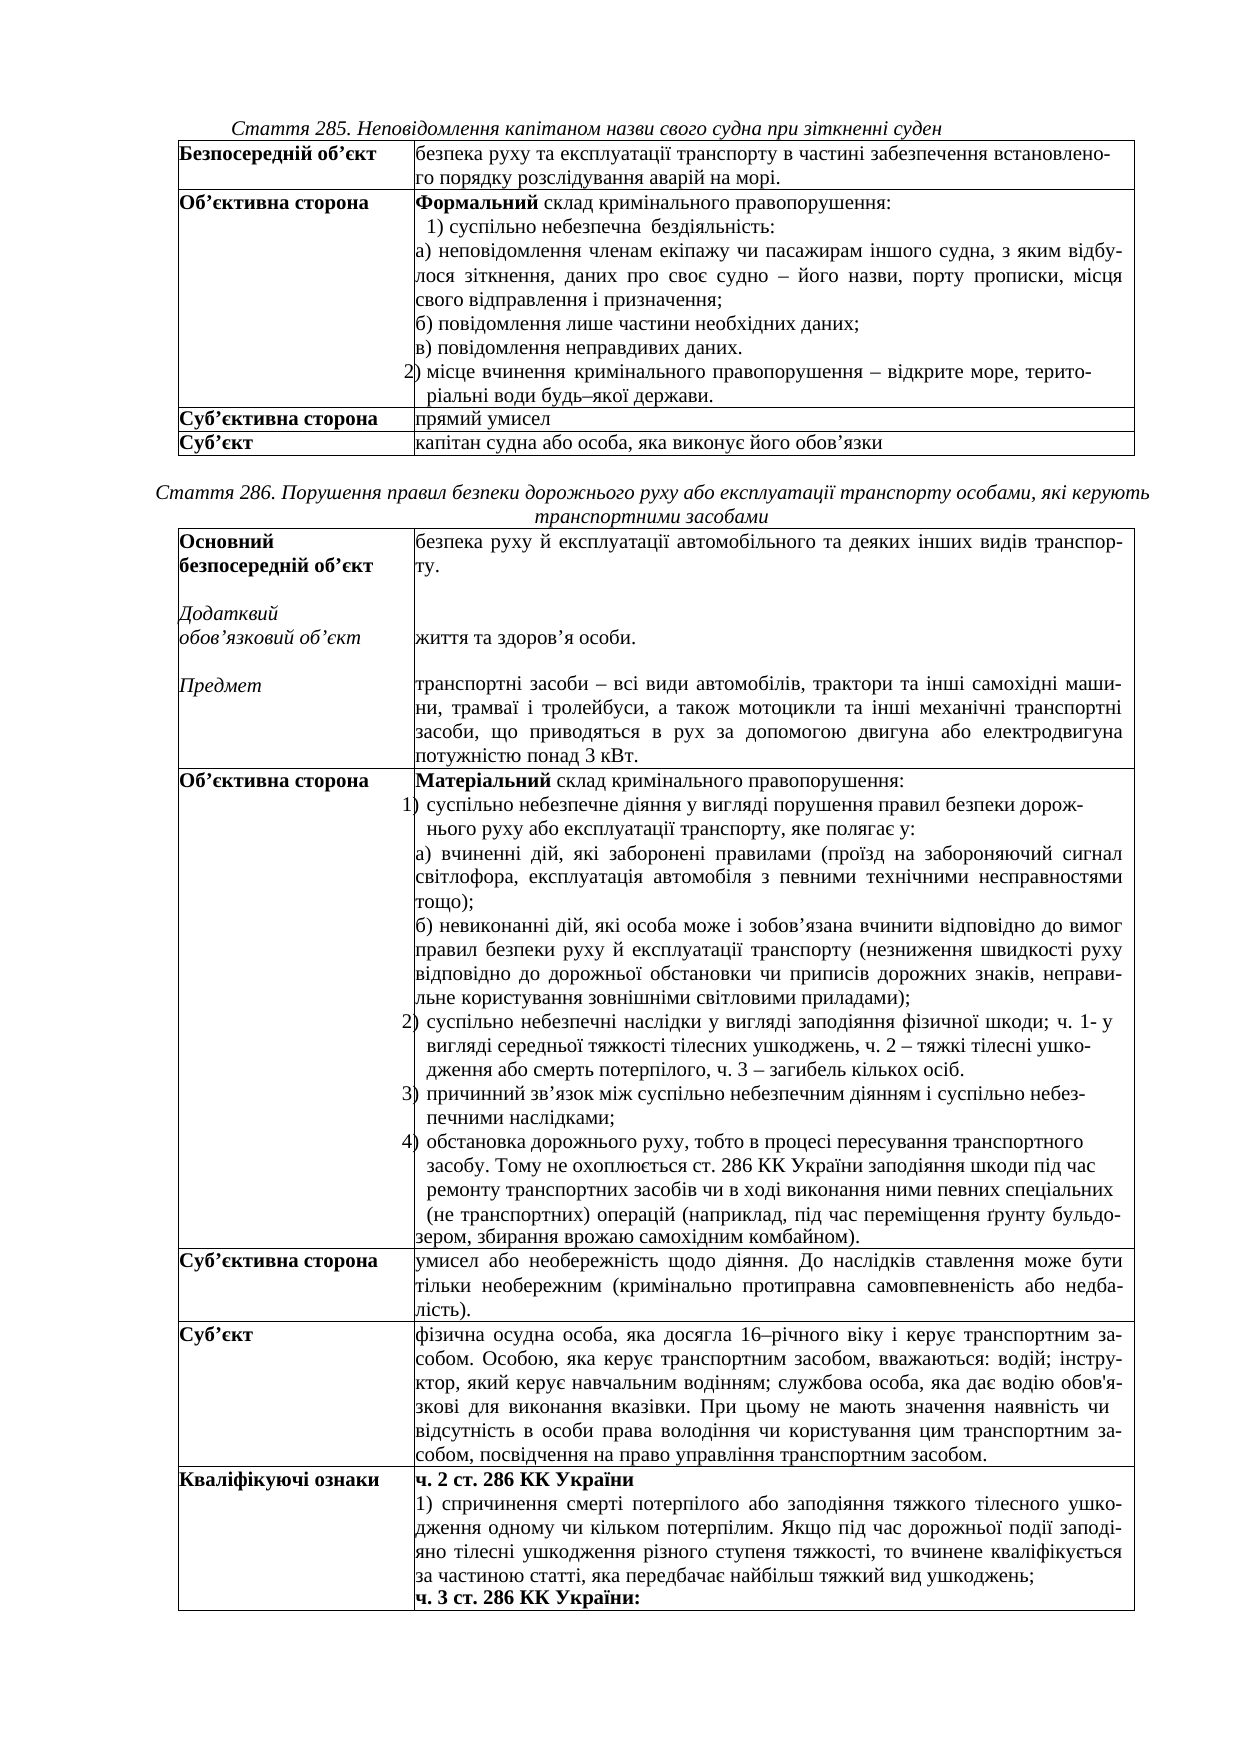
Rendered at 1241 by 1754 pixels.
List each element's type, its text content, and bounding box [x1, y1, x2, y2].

table_cell Суб’єкт [179, 1322, 414, 1466]
text Стаття 286. Порушення правил безпеки дорожнього руху або експлуатації транспорту особами, які керують транспортними засобами [127, 479, 1178, 528]
table_cell Суб’єктивна сторона [179, 1249, 414, 1321]
table_cell Об’єктивна сторона [179, 190, 414, 407]
table_cell фізична осудна особа, яка досягла 16–річного віку і керує транспортним за- собом. Особою, яка керує транспортним засобом, вважаються: водій; інстру- ктор, який керує навчальним водінням; службова особа, яка дає водію обов'я- зкові для виконання вказівки. При цьому не мають значення наявність чи відсутність в особи права володіння чи користування цим транспортним за- собом, посвідчення на право управління транспортним засобом. [415, 1322, 1134, 1466]
table_cell Суб’єкт [179, 432, 414, 455]
table_cell умисел або необережність щодо діяння. До наслідків ставлення може бути тільки необережним (кримінально протиправна самовпевненість або недба- лість). [415, 1249, 1134, 1321]
table_cell ч. 2 ст. 286 КК України 1) спричинення смерті потерпілого або заподіяння тяжкого тілесного ушко- дження одному чи кільком потерпілим. Якщо під час дорожньої події заподі- яно тілесні ушкодження різного ступеня тяжкості, то вчинене кваліфікується за частиною статті, яка передбачає найбільш тяжкий вид ушкоджень; ч. 3 ст. 286 КК України: [415, 1467, 1134, 1609]
table_header безпека руху й експлуатації автомобільного та деяких інших видів транспор- ту. життя та здоров’я особи. транспортні засоби – всі види автомобілів, трактори та інші самохідні маши- ни, трамваї і тролейбуси, а також мотоцикли та інші механічні транспортні засоби, що приводяться в рух за допомогою двигуна або електродвигуна потужністю понад 3 кВт. [415, 529, 1134, 767]
text Стаття 285. Неповідомлення капітаном назви свого судна при зіткненні суден [127, 116, 1048, 140]
table_header Безпосередній об’єкт [179, 141, 414, 189]
table_cell Формальний склад кримінального правопорушення: суспільно небезпечна бездіяльність: а) неповідомлення членам екіпажу чи пасажирам іншого судна, з яким відбу- лося зіткнення, даних про своє судно – його назви, порту прописки, місця свого відправлення і призначення; б) повідомлення лише частини необхідних даних; в) повідомлення неправдивих даних. місце вчинення кримінального правопорушення – відкрите море, терито- ріальні води будь–якої держави. [415, 190, 1134, 407]
table_cell капітан судна або особа, яка виконує його обов’язки [415, 432, 1134, 455]
table_header Основний безпосередній об’єкт Додатквий обов’язковий об’єкт Предмет [179, 529, 414, 767]
table_cell Кваліфікуючі ознаки [179, 1467, 414, 1609]
table_cell прямий умисел [415, 408, 1134, 431]
table_cell Об’єктивна сторона [179, 769, 414, 1247]
table_cell Суб’єктивна сторона [179, 408, 414, 431]
table_header безпека руху та експлуатації транспорту в частині забезпечення встановлено- го порядку розслідування аварій на морі. [415, 141, 1134, 189]
